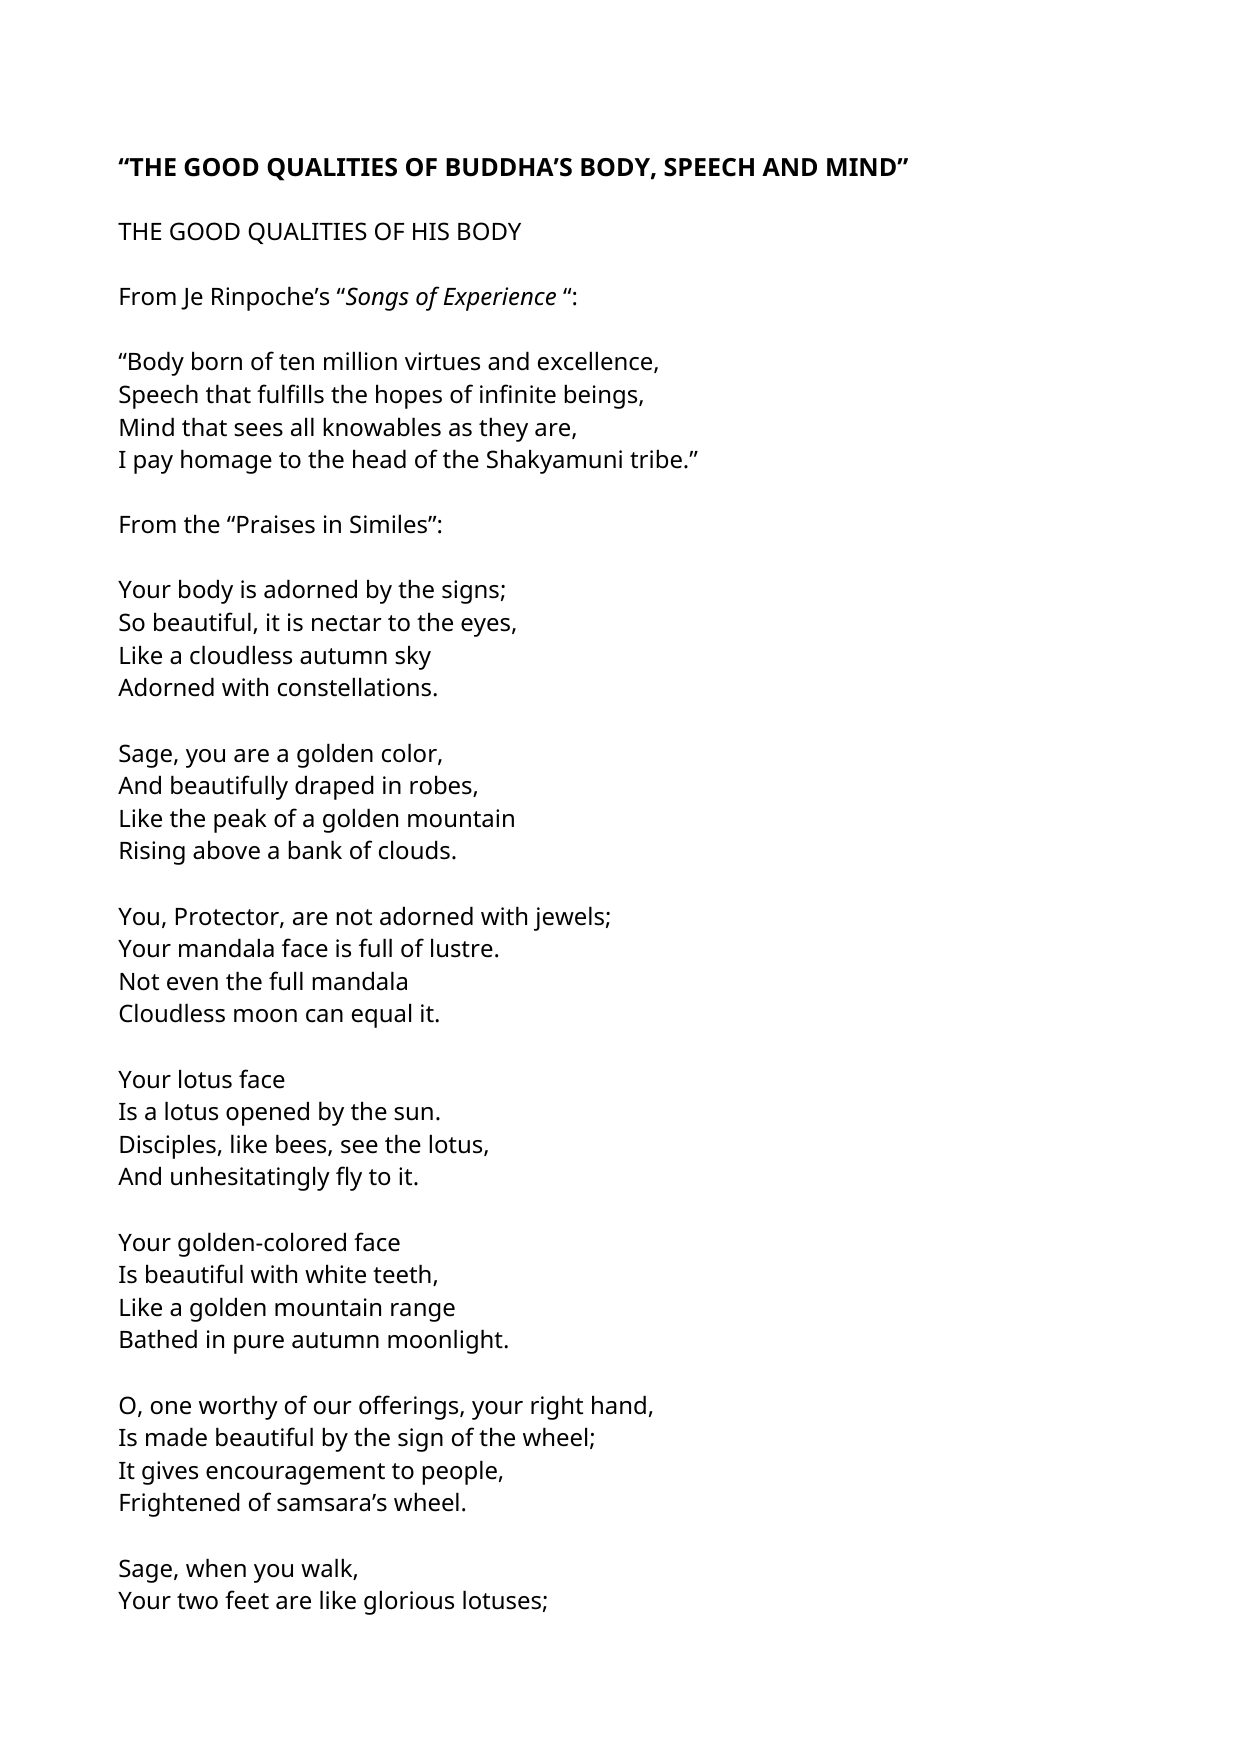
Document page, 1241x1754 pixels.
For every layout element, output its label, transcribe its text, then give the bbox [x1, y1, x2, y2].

text O, one worthy of our offerings, your right hand, [118, 1388, 1122, 1421]
text Rising above a bank of clouds. [118, 834, 1122, 867]
text From the “Praises in Similes”: [118, 508, 1122, 541]
text Like a golden mountain range [118, 1291, 1122, 1323]
text Like a cloudless autumn sky [118, 638, 1122, 671]
text Your two feet are like glorious lotuses; [118, 1584, 1122, 1617]
text THE GOOD QUALITIES OF HIS BODY [118, 215, 1122, 247]
text From Je Rinpoche’s “Songs of Experience “: [118, 280, 1122, 312]
text Cloudless moon can equal it. [118, 997, 1122, 1030]
text Mind that sees all knowables as they are, [118, 410, 1122, 443]
text Sage, you are a golden color, [118, 736, 1122, 769]
text “THE GOOD QUALITIES OF BUDDHA’S BODY, SPEECH AND MIND” [118, 149, 1122, 183]
text Disciples, like bees, see the lotus, [118, 1128, 1122, 1160]
text Bathed in pure autumn moonlight. [118, 1323, 1122, 1356]
text Like the peak of a golden mountain [118, 802, 1122, 834]
text Frightened of samsara’s wheel. [118, 1486, 1122, 1519]
text I pay homage to the head of the Shakyamuni tribe.” [118, 443, 1122, 476]
text Speech that fulfills the hopes of infinite beings, [118, 378, 1122, 410]
text Not even the full mandala [118, 964, 1122, 997]
text Your golden-colored face [118, 1225, 1122, 1258]
text And unhesitatingly fly to it. [118, 1160, 1122, 1193]
text Your body is adorned by the signs; [118, 573, 1122, 606]
text Your lotus face [118, 1062, 1122, 1095]
text It gives encouragement to people, [118, 1454, 1122, 1486]
text You, Protector, are not adorned with jewels; [118, 899, 1122, 932]
text So beautiful, it is nectar to the eyes, [118, 606, 1122, 638]
text Adorned with constellations. [118, 671, 1122, 704]
text Is a lotus opened by the sun. [118, 1095, 1122, 1128]
text And beautifully draped in robes, [118, 769, 1122, 802]
text Is made beautiful by the sign of the wheel; [118, 1421, 1122, 1454]
text Is beautiful with white teeth, [118, 1258, 1122, 1291]
text Your mandala face is full of lustre. [118, 932, 1122, 964]
text “Body born of ten million virtues and excellence, [118, 345, 1122, 378]
text Sage, when you walk, [118, 1551, 1122, 1584]
